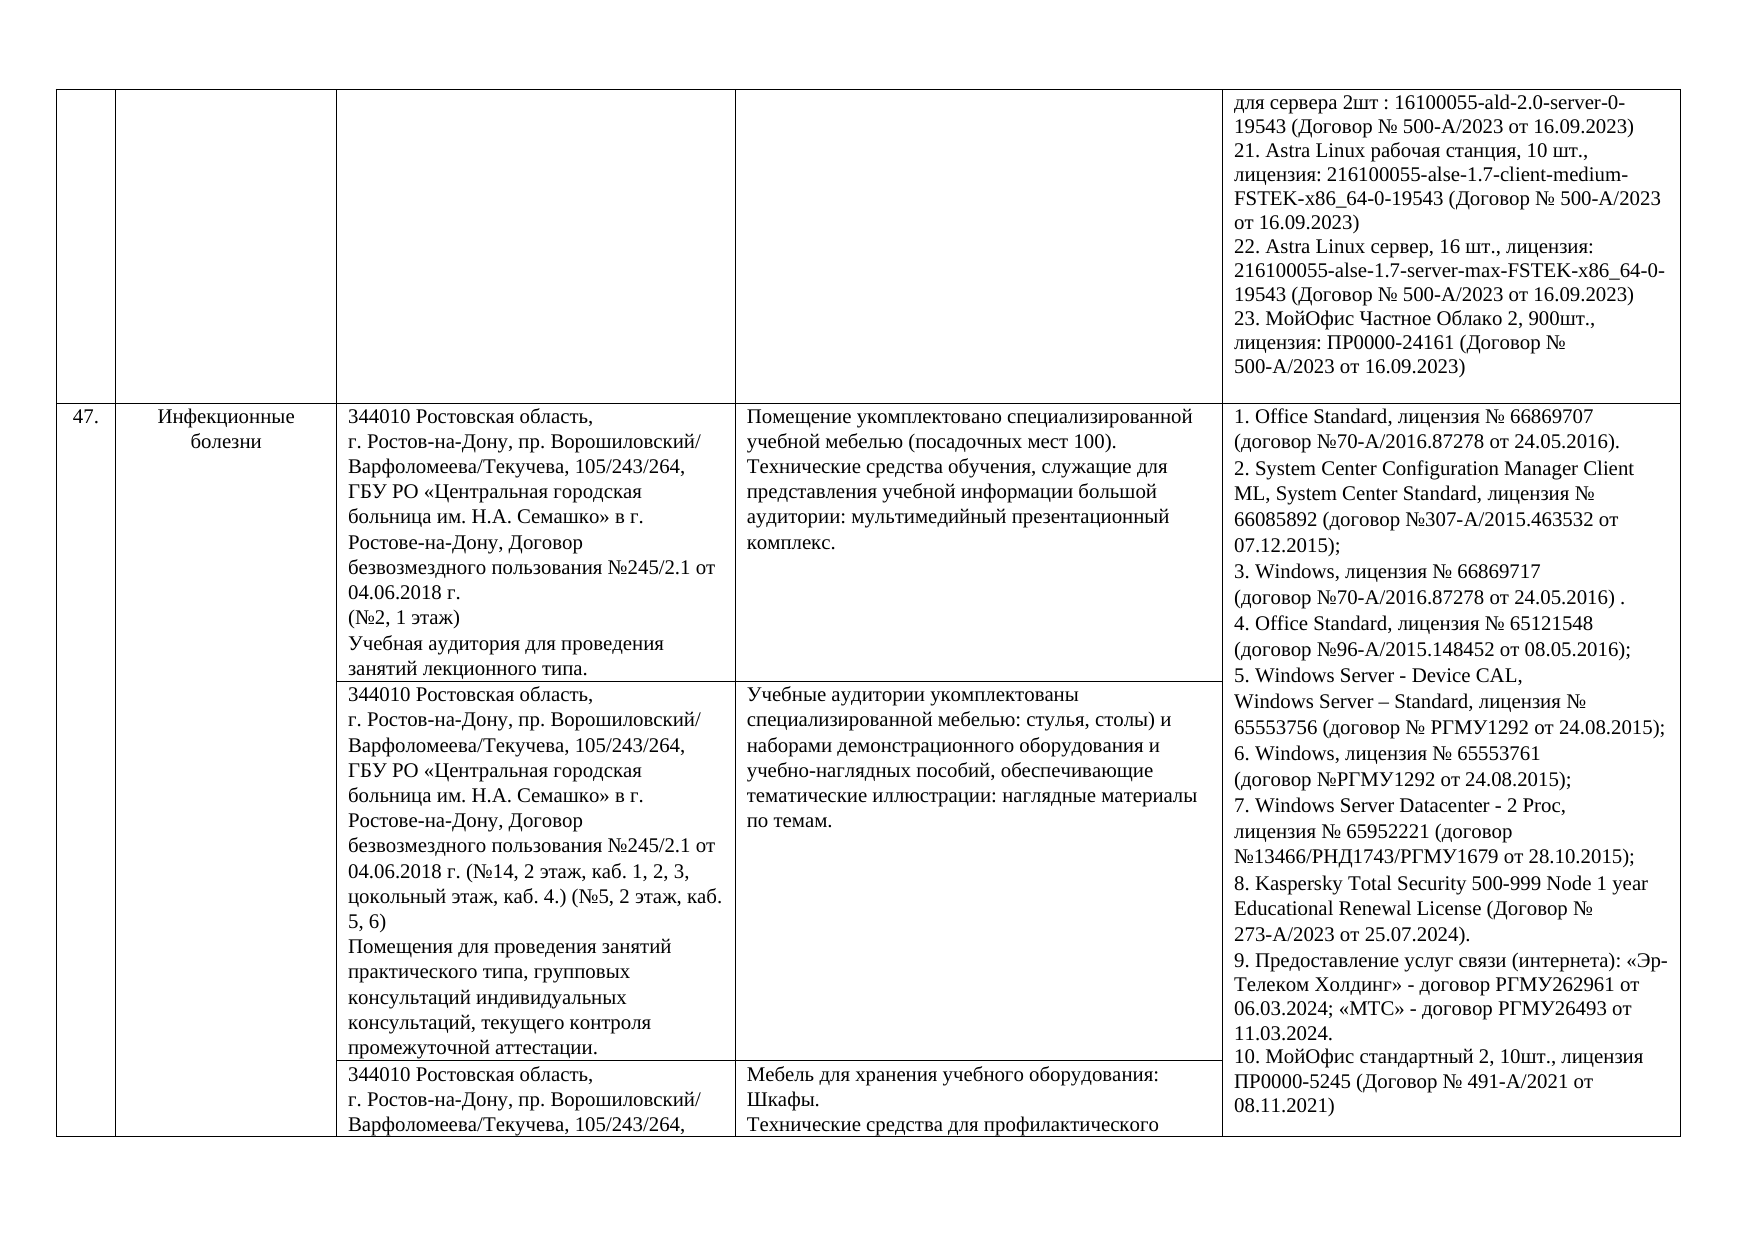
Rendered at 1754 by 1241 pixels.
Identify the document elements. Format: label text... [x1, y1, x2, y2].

table_cell 344010 Ростовская область, г. Ростов-на-Дону, пр. Ворошиловский/ Варфоломеева/Текучева, 105/243/264, ГБУ РО «Центральная городская больница им. Н.А. Семашко» в г. Ростове-на-Дону, Договор безвозмездного пользования №245/2.1 от 04.06.2018 г. (№2, 1 этаж) Учебная аудитория для проведения занятий лекционного типа. [337, 404, 735, 681]
table_cell Учебные аудитории укомплектованы специализированной мебелью: стулья, столы) и наборами демонстрационного оборудования и учебно-наглядных пособий, обеспечивающие тематические иллюстрации: наглядные материалы по темам. [736, 682, 1222, 1060]
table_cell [736, 90, 1222, 402]
table_cell 344010 Ростовская область, г. Ростов-на-Дону, пр. Ворошиловский/ Варфоломеева/Текучева, 105/243/264, ГБУ РО «Центральная городская больница им. Н.А. Семашко» в г. Ростове-на-Дону, Договор безвозмездного пользования №245/2.1 от 04.06.2018 г. (№14, 2 этаж, каб. 1, 2, 3, цокольный этаж, каб. 4.) (№5, 2 этаж, каб. 5, 6) Помещения для проведения занятий практического типа, групповых консультаций индивидуальных консультаций, текущего контроля промежуточной аттестации. [337, 682, 735, 1060]
table_cell 1. Office Standard, лицензия № 66869707 (договор №70-А/2016.87278 от 24.05.2016). 2. System Center Configuration Manager Client ML, System Center Standard, лицензия № 66085892 (договор №307-А/2015.463532 от 07.12.2015); 3. Windows, лицензия № 66869717 (договор №70-А/2016.87278 от 24.05.2016) . 4. Office Standard, лицензия № 65121548 (договор №96-А/2015.148452 от 08.05.2016); 5. Windows Server - Device CAL, Windows Server – Standard, лицензия № 65553756 (договор № РГМУ1292 от 24.08.2015); 6. Windows, лицензия № 65553761 (договор №РГМУ1292 от 24.08.2015); 7. Windows Server Datacenter - 2 Proc, лицензия № 65952221 (договор №13466/РНД1743/РГМУ1679 от 28.10.2015); 8. Kaspersky Total Security 500-999 Node 1 year Educational Renewal License (Договор № 273-А/2023 от 25.07.2024). 9. Предоставление услуг связи (интернета): «Эр-Телеком Холдинг» - договор РГМУ262961 от 06.03.2024; «МТС» - договор РГМУ26493 от 11.03.2024. 10. МойОфис стандартный 2, 10шт., лицензия ПР0000-5245 (Договор № 491-А/2021 от 08.11.2021) 11. Astra Linux рабочая станция, 10шт., лицензии: 216100055-smo-1.6-client-5974, m216100055-alse-1.7-client-max-x86_64-0-5279 (Договор № 491-А/2021 от 08.11.2021) 12. Astra Linux рабочая станция, 150 шт., лицензия: 216100055-alse-1.7-client-medium-x86_64-0-9783 (Договор № 328-А/2022 от 30.09.2022) 13. Astra Linux рабочая станция, 60 шт., лицензия: 216100055-alse-1.7-client-medium-x86_64-0-12604 (Договор № 400-А/2022 от 09.09.2022) 14. Astra Linux сервер 10 шт. лицензия: 216100055-alse-1.7-server-medium-x86_64-0-12604 (Договор № 400-А/2022 от 09.09.2022) 15. МойОфис стандартный 2, 280шт., лицензия: ПР0000-10091 (Договор № 400-А/2022 от 09.09.2022) 16. Система унифицированных коммуникаций CommuniGate Pro, лицензия: Dyn-Cluster, 2 Frontends , Dyn-Cluster, 2 backends , CGatePro Unified 3000 users , Kaspersky AntiSpam 3050-users , Contact Center Agent for All , CGPro Contact Center 5 domains . (Договор № 400-А/2022 от 09.09.2022) 17. Система управления базами данных Postgres Pro AC, лицензия: 87A85 3629E CCED6 7BA00 70CDD 282FB 4E8E5 23717(Договор № 400-А/2022 от 09.09.2022) 18. МойОфис стандартный 2, 600шт., лицензия: ПР0000-24162 (Договор № 500-А/2023 от 16.09.2023) 19. Программный комплекс ALD Pro, лицензия для клиента 800шт : 216100055-ald-2.0-client-0-19543 (Договор № 500-А/2023 от 16.09.2023) 20. Программный комплекс ALD Pro, лицензия для сервера 2шт : 16100055-ald-2.0-server-0-19543 (Договор № 500-А/2023 от 16.09.2023) 21. Astra Linux рабочая станция, 10 шт., лицензия: 216100055-alse-1.7-client-medium-FSTEK-x86_64-0-19543 (Договор № 500-А/2023 от 16.09.2023) 22. Astra Linux сервер, 16 шт., лицензия: 216100055-alse-1.7-server-max-FSTEK-x86_64-0-19543 (Договор № 500-А/2023 от 16.09.2023) 23. МойОфис Частное Облако 2, 900шт., лицензия: ПР0000-24161 (Договор № 500-А/2023 от 16.09.2023) [1223, 404, 1680, 1136]
table_cell 47. [57, 404, 115, 1136]
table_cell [337, 1061, 735, 1136]
table_cell Инфекционные болезни [116, 404, 336, 1136]
table_cell Помещение укомплектовано специализированной учебной мебелью (посадочных мест 100). Технические средства обучения, служащие для представления учебной информации большой аудитории: мультимедийный презентационный комплекс. [736, 404, 1222, 681]
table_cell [337, 90, 735, 402]
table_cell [736, 1061, 1222, 1136]
